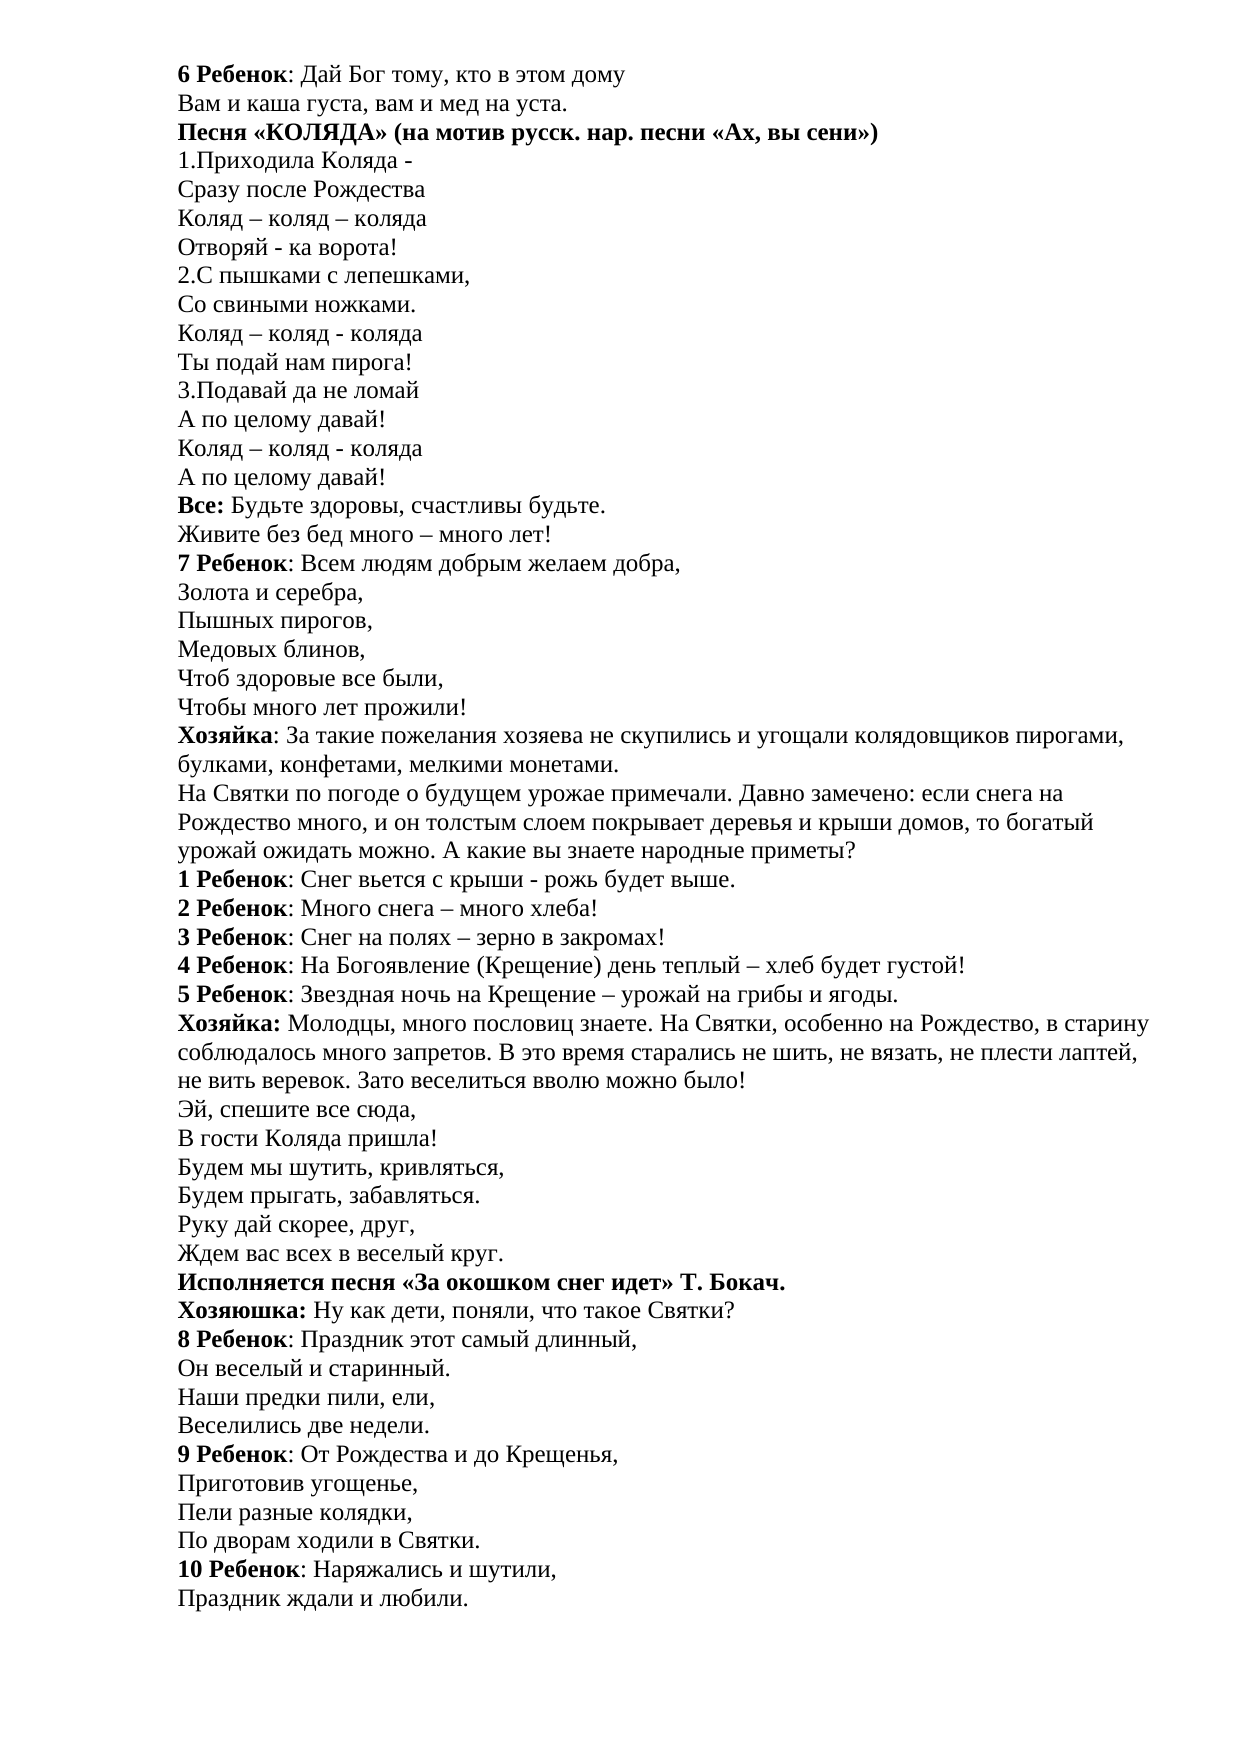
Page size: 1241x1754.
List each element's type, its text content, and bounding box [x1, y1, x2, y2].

text Чтоб здоровые все были, Чтобы много лет прожили! [177, 663, 1152, 720]
text Пышных пирогов, Медовых блинов, [177, 605, 1152, 663]
text Пели разные колядки, [177, 1497, 1152, 1525]
text Хозяйка: Молодцы, много пословиц знаете. На Святки, особенно на Рождество, в старину соблюдалось много запретов. В это время старались не шить, не вязать, не плести лаптей, не вить веревок. Зато веселиться вволю можно было! Эй, спешите все сюда, В гости Коляда пришла! Будем мы шутить, кривляться, Будем прыгать, забавляться. Руку дай скорее, друг, Ждем вас всех в веселый круг. [177, 1008, 1152, 1267]
text 7 Ребенок: Всем людям добрым желаем добра, Золота и серебра, [177, 548, 1152, 605]
text 5 Ребенок: Звездная ночь на Крещение – урожай на грибы и ягоды. [177, 979, 1152, 1008]
text Коляд – коляд – коляда Отворяй - ка ворота! 2.С пышками с лепешками, Со свиными ножками. Коляд – коляд - коляда Ты подай нам пирога! 3.Подавай да не ломай А по целому давай! Коляд – коляд - коляда А по целому давай! [177, 203, 1152, 490]
text Вам и каша густа, вам и мед на уста. [177, 88, 1152, 117]
text Все: Будьте здоровы, счастливы будьте. Живите без бед много – много лет! [177, 490, 1152, 548]
text Песня «КОЛЯДА» (на мотив русск. нар. песни «Ах, вы сени») 1.Приходила Коляда - Сразу после Рождества [177, 117, 1152, 203]
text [177, 1525, 1152, 1612]
text Хозяюшка: Ну как дети, поняли, что такое Святки? 8 Ребенок: Праздник этот самый длинный, Он веселый и старинный. Наши предки пили, ели, [177, 1295, 1152, 1410]
text Хозяйка: За такие пожелания хозяева не скупились и угощали колядовщиков пирогами, булками, конфетами, мелкими монетами. На Святки по погоде о будущем урожае примечали. Давно замечено: если снега на Рождество много, и он толстым слоем покрывает деревья и крыши домов, то богатый урожай ожидать можно. А какие вы знаете народные приметы? 1 Ребенок: Снег вьется с крыши - рожь будет выше. 2 Ребенок: Много снега – много хлеба! 3 Ребенок: Снег на полях – зерно в закромах! 4 Ребенок: На Богоявление (Крещение) день теплый – хлеб будет густой! [177, 720, 1152, 979]
text Веселились две недели. 9 Ребенок: От Рождества и до Крещенья, Приготовив угощенье, [177, 1410, 1152, 1497]
text 6 Ребенок: Дай Бог тому, кто в этом дому [177, 59, 1152, 88]
text Исполняется песня «За окошком снег идет» Т. Бокач. [177, 1267, 1152, 1295]
